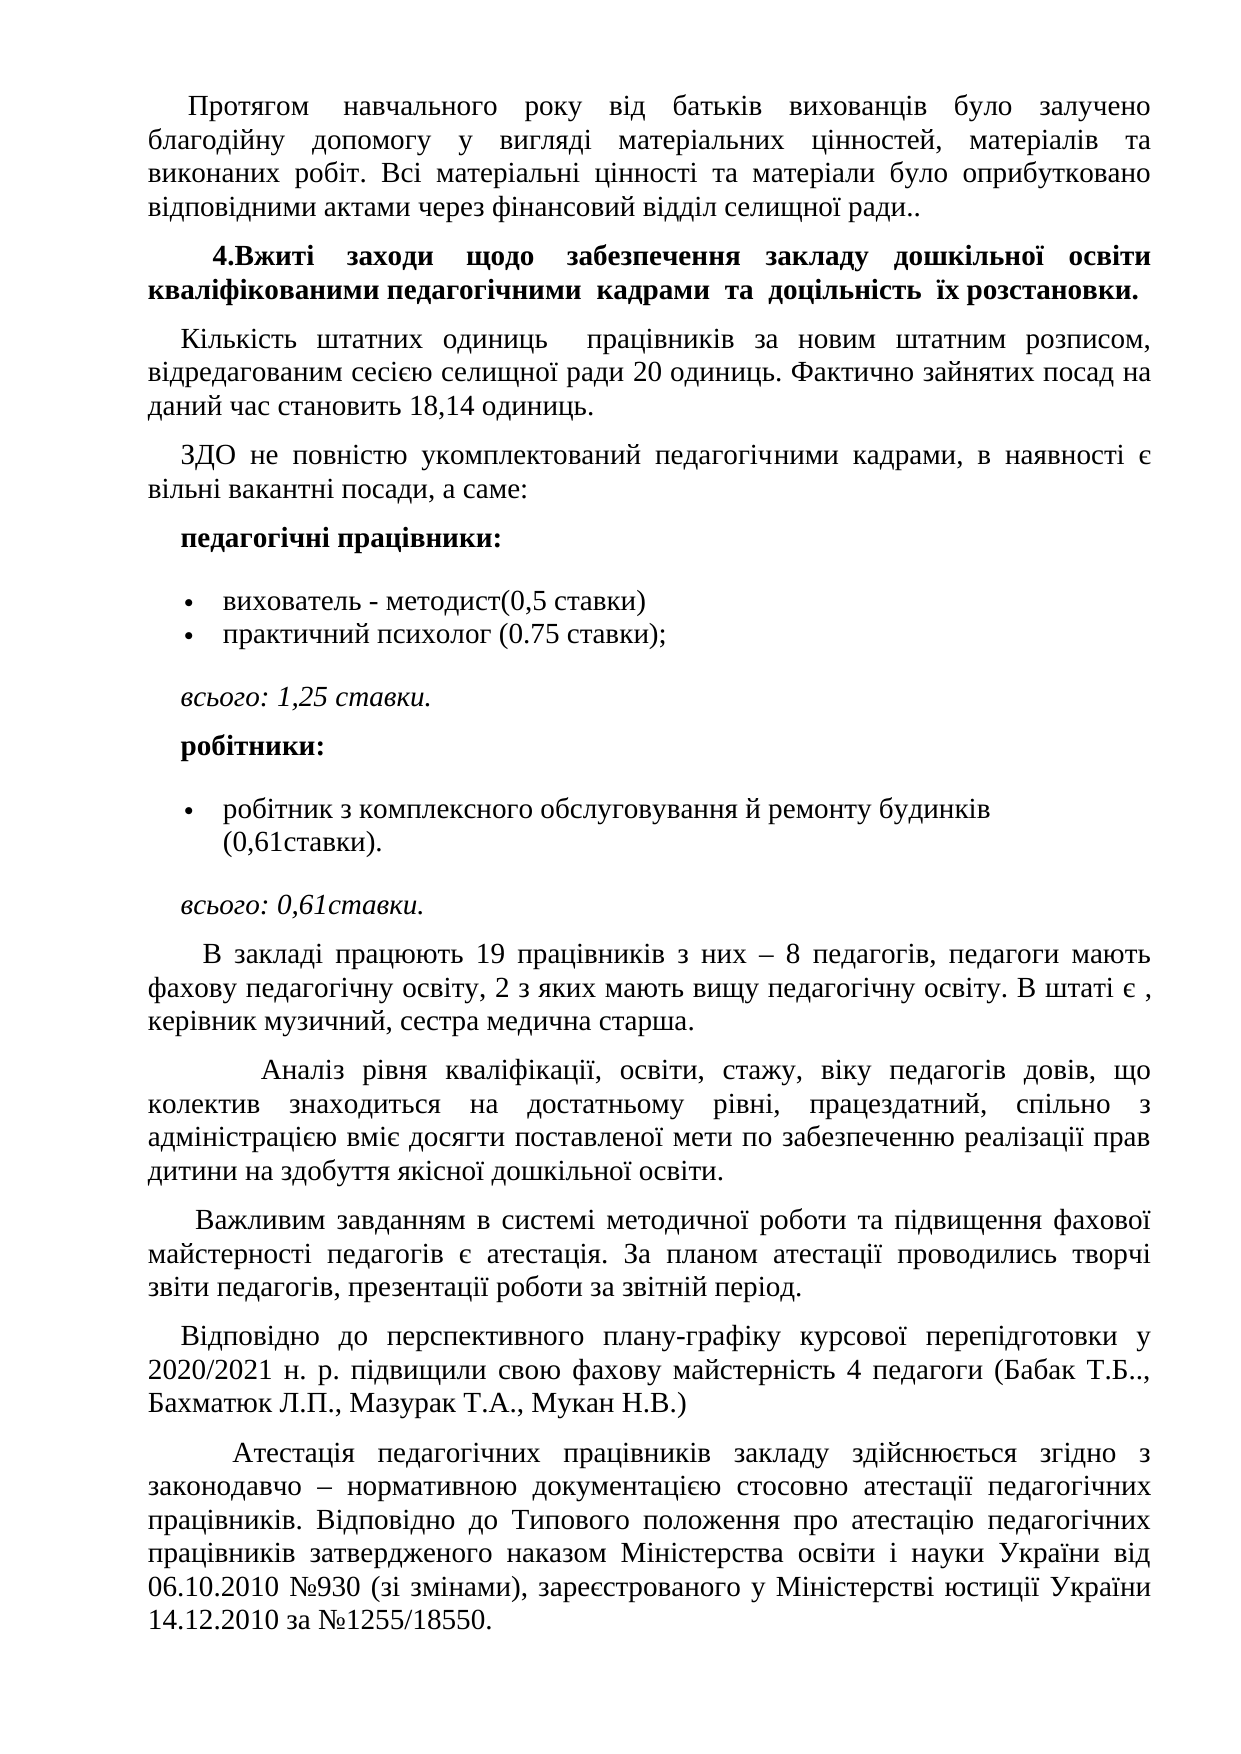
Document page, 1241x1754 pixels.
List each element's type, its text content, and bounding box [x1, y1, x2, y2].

text Аналіз рівня кваліфікації, освіти, стажу, віку педагогів довів, що колектив знаходиться на достатньому рівні, працездатний, спільно з адміністрацією вміє досягти поставленої мети по забезпеченню реалізації прав дитини на здобуття якісної дошкільної освіти. [148, 1052, 1152, 1187]
text педагогічні працівники: [148, 520, 1152, 553]
list практичний психолог (0.75 ставки); [185, 616, 1152, 650]
text Протягом навчального року від батьків вихованців було залучено благодійну допомогу у вигляді матеріальних цінностей, матеріалів та виконаних робіт. Всі матеріальні цінності та матеріали було оприбутковано відповідними актами через фінансовий відділ селищної ради.. [148, 88, 1152, 223]
text Кількість штатних одиниць працівників за новим штатним розписом, відредагованим сесією селищної ради 20 одиниць. Фактично зайнятих посад на даний час становить 18,14 одиниць. [148, 321, 1152, 422]
list вихователь - методист(0,5 ставки) [185, 583, 1152, 616]
text В закладі працюють 19 працівників з них – 8 педагогів, педагоги мають фахову педагогічну освіту, 2 з яких мають вищу педагогічну освіту. В штаті є , керівник музичний, сестра медична старша. [148, 936, 1152, 1037]
text Важливим завданням в системі методичної роботи та підвищення фахової майстерності педагогів є атестація. За планом атестації проводились творчі звіти педагогів, презентації роботи за звітній період. [148, 1202, 1152, 1303]
text всього: 1,25 ставки. [148, 679, 1152, 712]
text 4.Вжиті заходи щодо забезпечення закладу дошкільної освіти кваліфікованими педагогічними кадрами та доцільність їх розстановки. [148, 238, 1152, 305]
list робітник з комплексного обслуговування й ремонту будинків (0,61ставки). [185, 791, 1152, 858]
text Атестація педагогічних працівників закладу здійснюється згідно з законодавчо – нормативною документацією стосовно атестації педагогічних працівників. Відповідно до Типового положення про атестацію педагогічних працівників затвердженого наказом Міністерства освіти і науки України від 06.10.2010 №930 (зі змінами), зареєстрованого у Міністерстві юстиції України 14.12.2010 за №1255/18550. [148, 1435, 1152, 1636]
text всього: 0,61ставки. [148, 887, 1152, 921]
text робітники: [148, 728, 1152, 762]
text ЗДО не повністю укомплектований педагогічними кадрами, в наявності є вільні вакантні посади, а саме: [148, 437, 1152, 504]
text Відповідно до перспективного плану-графіку курсової перепідготовки у 2020/2021 н. р. підвищили свою фахову майстерність 4 педагоги (Бабак Т.Б.., Бахматюк Л.П., Мазурак Т.А., Мукан Н.В.) [148, 1318, 1152, 1419]
